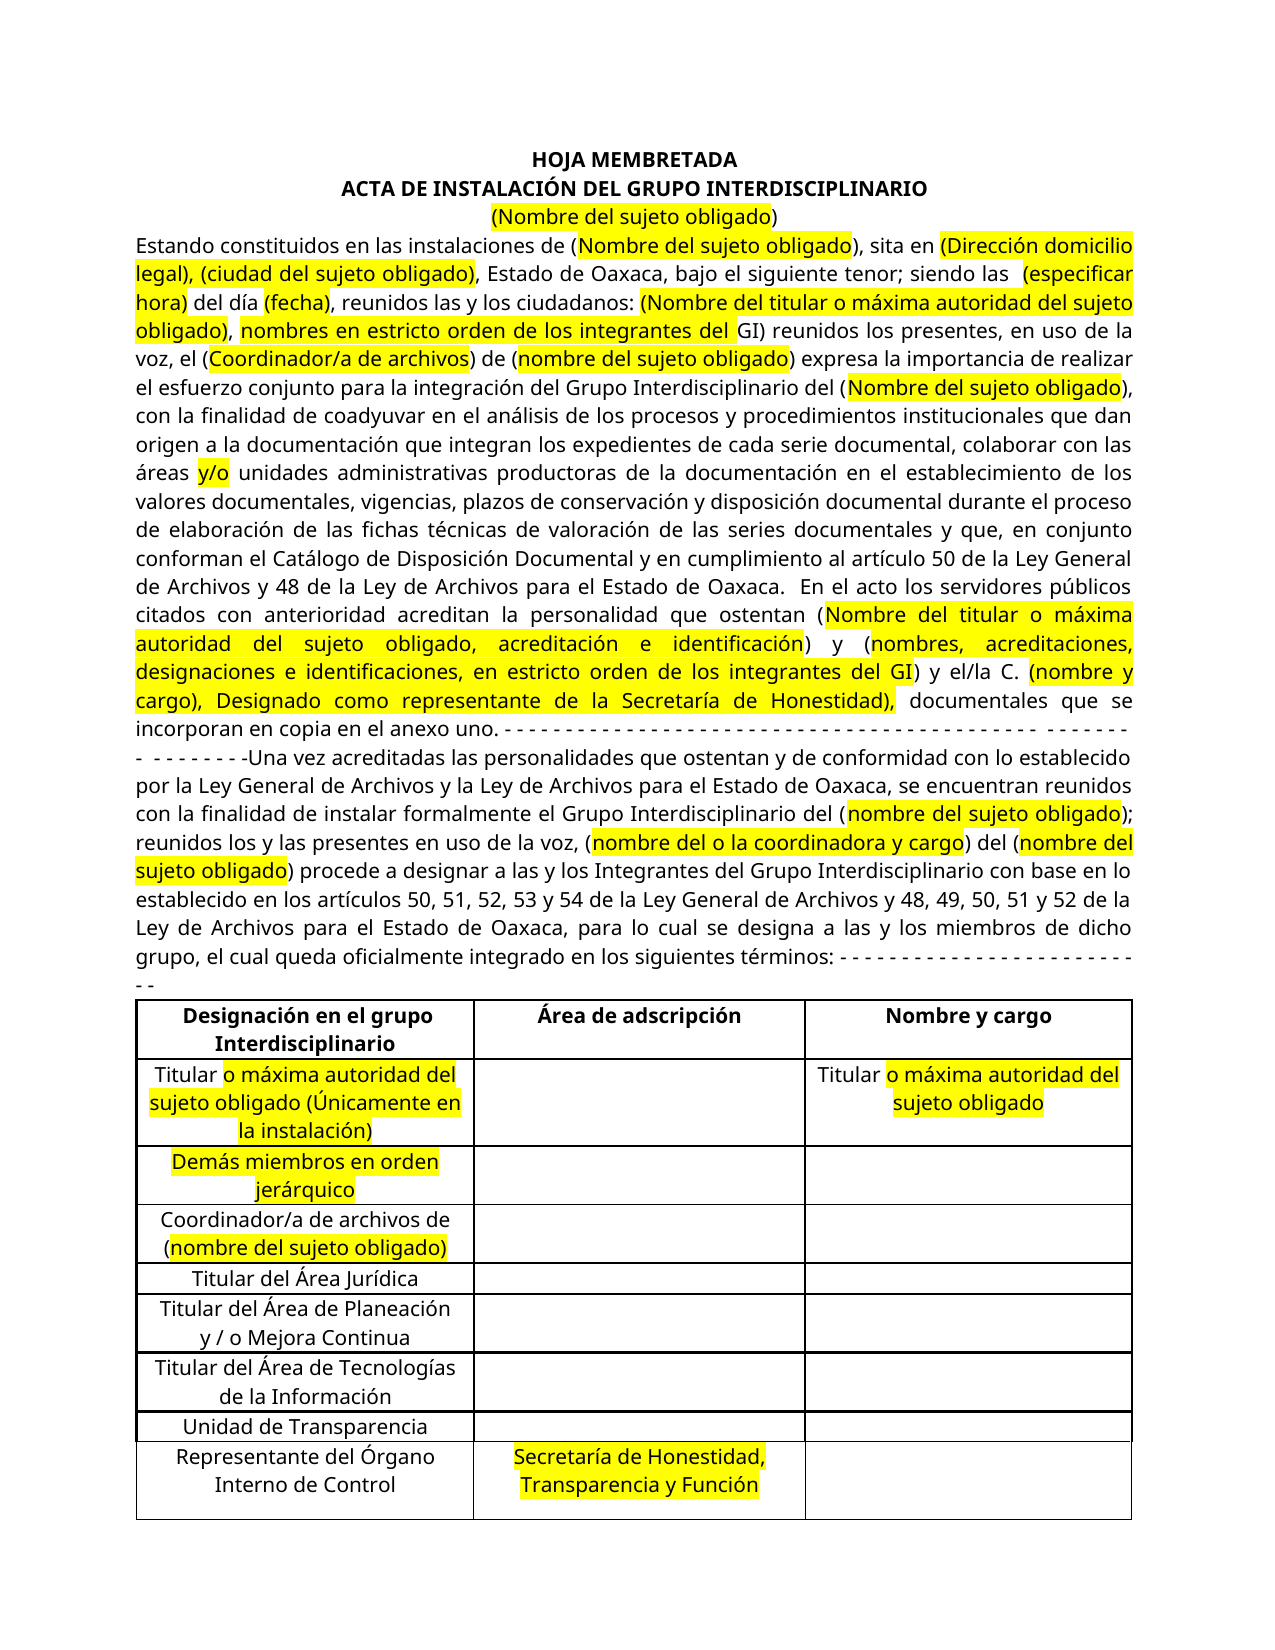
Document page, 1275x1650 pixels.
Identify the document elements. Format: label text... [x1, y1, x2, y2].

table_cell [475, 1295, 804, 1351]
table_cell [475, 1264, 804, 1292]
table_cell Titular del Área Jurídica [138, 1264, 473, 1292]
table_header Nombre y cargo [806, 1001, 1131, 1058]
text ACTA DE INSTALACIÓN DEL GRUPO INTERDISCIPLINARIO [135, 174, 1133, 202]
table_cell Titular o máxima autoridad del sujeto obligado (Únicamente en la instalación) [138, 1060, 238, 1145]
table_header Designación en el grupo Interdisciplinario [138, 1001, 473, 1058]
table_cell Coordinador/a de archivos de (nombre del sujeto obligado) [138, 1205, 473, 1262]
table_cell [806, 1295, 1131, 1351]
table_cell Titular del Área de Planeación y / o Mejora Continua [138, 1295, 473, 1351]
table_cell [475, 1413, 804, 1441]
table_cell Secretaría de Honestidad, Transparencia y Función Pública [474, 1442, 805, 1519]
text Estando constituidos en las instalaciones de (Nombre del sujeto obligado), sita en (Dirección domicilio legal), (ciudad del sujeto obligado), Estado de Oaxaca, bajo el siguiente tenor; siendo las (especificar hora) del día (fecha), reunidos las y los ciudadanos: (Nombre del titular o máxima autoridad del sujeto obligado), nombres en estricto orden de los integrantes del GI) reunidos los presentes, en uso de la voz, el (Coordinador/a de archivos) de (nombre del sujeto obligado) expresa la importancia de realizar el esfuerzo conjunto para la integración del Grupo Interdisciplinario del (Nombre del sujeto obligado), con la finalidad de coadyuvar en el análisis de los procesos y procedimientos institucionales que dan origen a la documentación que integran los expedientes de cada serie documental, colaborar con las áreas y/o unidades administrativas productoras de la documentación en el establecimiento de los valores documentales, vigencias, plazos de conservación y disposición documental durante el proceso de elaboración de las fichas técnicas de valoración de las series documentales y que, en conjunto conforman el Catálogo de Disposición Documental y en cumplimiento al artículo 50 de la Ley General de Archivos y 48 de la Ley de Archivos para el Estado de Oaxaca. En el acto los servidores públicos citados con anterioridad acreditan la personalidad que ostentan (Nombre del titular o máxima autoridad del sujeto obligado, acreditación e identificación) y (nombres, acreditaciones, designaciones e identificaciones, en estricto orden de los integrantes del GI) y el/la C. (nombre y cargo), Designado como representante de la Secretaría de Honestidad), documentales que se incorporan en copia en el anexo uno. - - - - - - - - - - - - - - - - - - - - - - - - - - - - - - - - - - - - - - - - - - - - - - - - - - - - - - - - - - - -Una vez acreditadas las personalidades que ostentan y de conformidad con lo establecido por la Ley General de Archivos y la Ley de Archivos para el Estado de Oaxaca, se encuentran reunidos con la finalidad de instalar formalmente el Grupo Interdisciplinario del (nombre del sujeto obligado); reunidos los y las presentes en uso de la voz, (nombre del o la coordinadora y cargo) del (nombre del sujeto obligado) procede a designar a las y los Integrantes del Grupo Interdisciplinario con base en lo establecido en los artículos 50, 51, 52, 53 y 54 de la Ley General de Archivos y 48, 49, 50, 51 y 52 de la Ley de Archivos para el Estado de Oaxaca, para lo cual se designa a las y los miembros de dicho grupo, el cual queda oficialmente integrado en los siguientes términos: - - - - - - - - - - - - - - - - - - - - - - - - - - [135, 288, 1133, 999]
table_cell [475, 1060, 804, 1145]
table_cell Unidad de Transparencia [138, 1413, 473, 1441]
table_cell [806, 1354, 1131, 1410]
text HOJA MEMBRETADA [135, 146, 1133, 174]
table_cell Titular o máxima autoridad del sujeto obligado (Únicamente en la instalación) [372, 1060, 473, 1145]
table_cell [806, 1441, 1131, 1519]
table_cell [137, 1442, 473, 1519]
table_cell Titular o máxima autoridad del sujeto obligado [806, 1060, 1131, 1145]
table_cell [806, 1205, 1131, 1262]
table_cell Demás miembros en orden jerárquico [138, 1147, 255, 1204]
table_cell [806, 1413, 1131, 1441]
table_cell [475, 1354, 804, 1410]
table_cell [806, 1147, 1131, 1204]
table_cell [475, 1147, 804, 1204]
table_cell [475, 1205, 804, 1262]
table_cell Titular del Área de Tecnologías de la Información [138, 1354, 473, 1410]
table_header Área de adscripción [475, 1001, 804, 1058]
text (Nombre del sujeto obligado) [135, 202, 1133, 231]
table_cell Demás miembros en orden jerárquico [355, 1147, 473, 1204]
table_cell [806, 1264, 1131, 1292]
